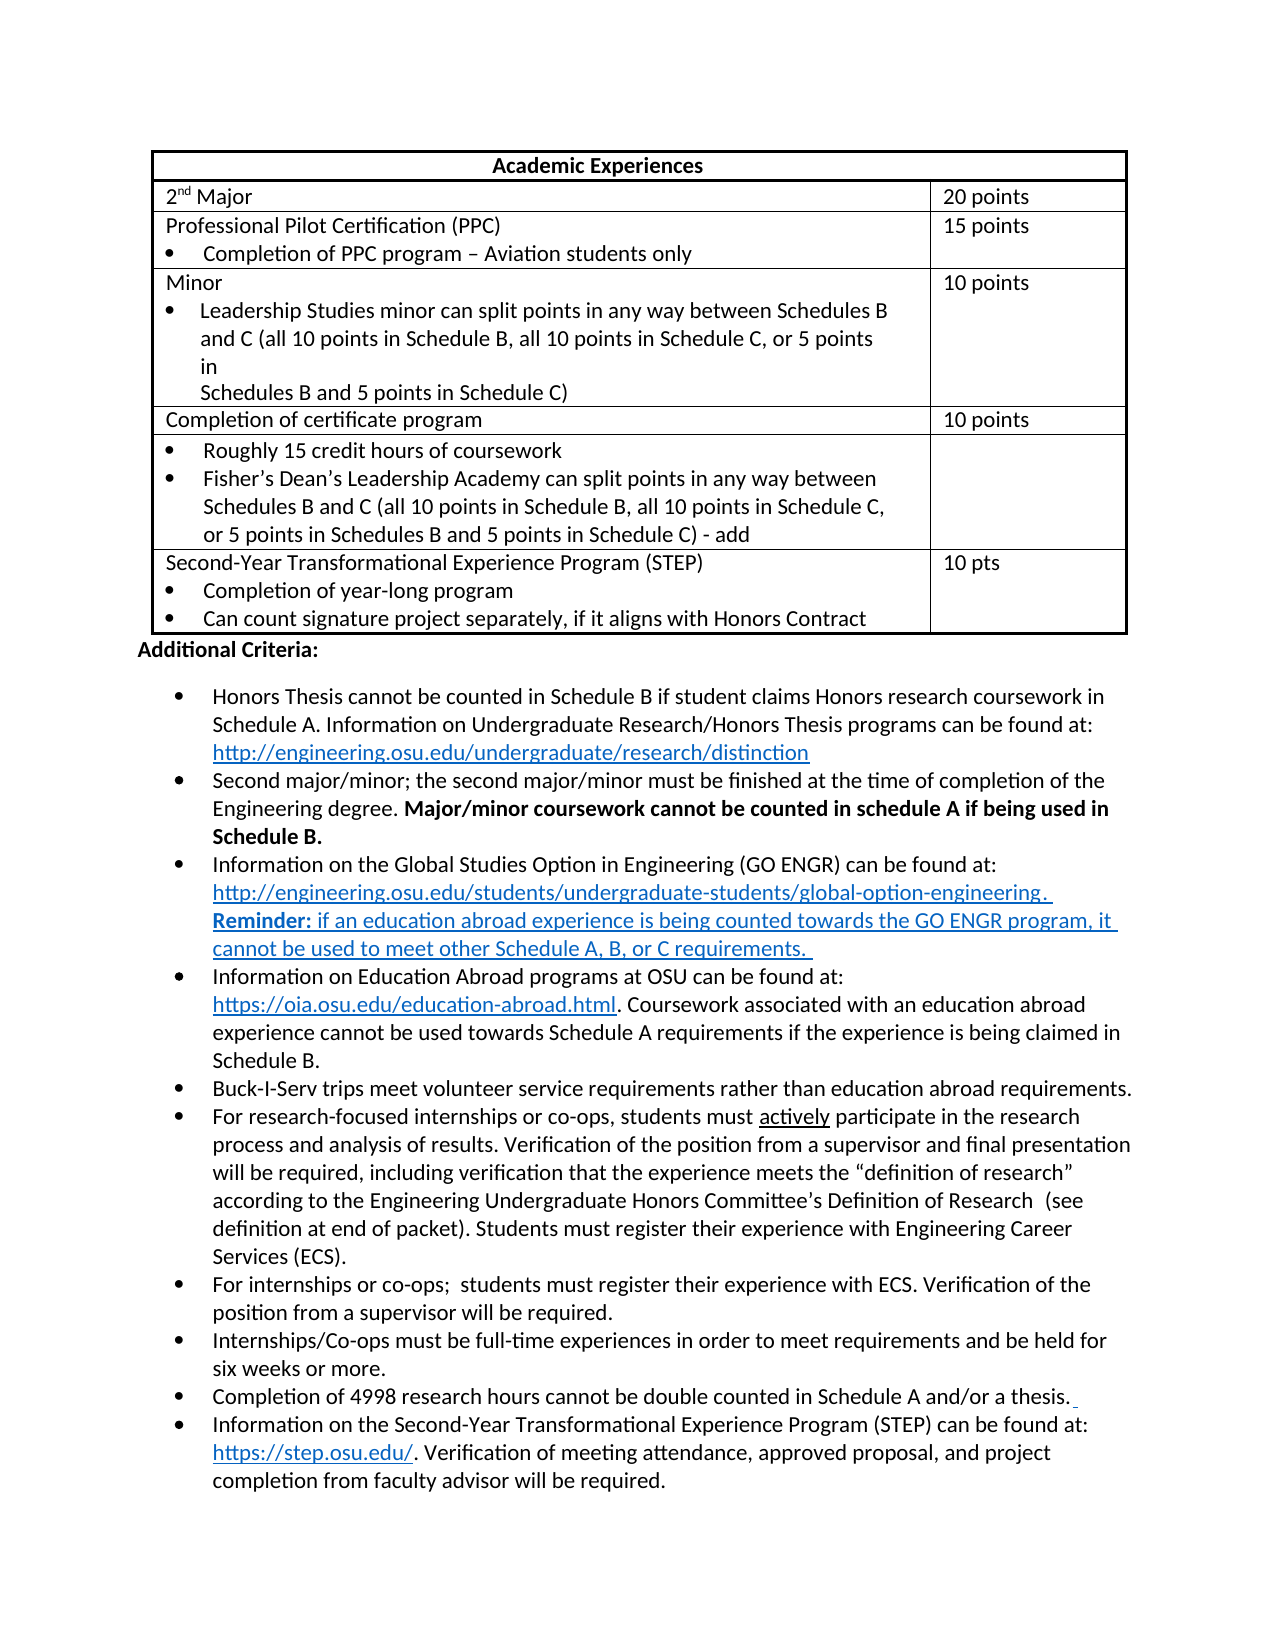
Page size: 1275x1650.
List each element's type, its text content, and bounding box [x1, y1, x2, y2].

table_cell Roughly 15 credit hours of coursework Fisher’s Dean’s Leadership Academy can split points in any way between Schedules B and C (all 10 points in Schedule B, all 10 points in Schedule C, or 5 points in Schedules B and 5 points in Schedule C) - add [154, 435, 930, 549]
table_cell 20 points [931, 182, 1125, 211]
list Information on Education Abroad programs at OSU can be found at: https://oia.osu.edu/education-abroad.html. Coursework associated with an education abroad experience cannot be used towards Schedule A requirements if the experience is being claimed in Schedule B. [175, 962, 1137, 1074]
list Information on the Global Studies Option in Engineering (GO ENGR) can be found at: http://engineering.osu.edu/students/undergraduate-students/global-option-engineering. Reminder: if an education abroad experience is being counted towards the GO ENGR program, it cannot be used to meet other Schedule A, B, or C requirements. [175, 850, 1137, 962]
list Information on the Second-Year Transformational Experience Program (STEP) can be found at: https://step.osu.edu/. Verification of meeting attendance, approved proposal, and project completion from faculty advisor will be required. [175, 1411, 1137, 1494]
table_cell Minor Leadership Studies minor can split points in any way between Schedules B and C (all 10 points in Schedule B, all 10 points in Schedule C, or 5 points in Schedules B and 5 points in Schedule C) [154, 269, 930, 406]
list Completion of 4998 research hours cannot be double counted in Schedule A and/or a thesis. [175, 1382, 1137, 1411]
table_cell 10 pts [931, 550, 1125, 632]
table_cell Completion of certificate program [154, 407, 930, 434]
list For research-focused internships or co-ops, students must actively participate in the research process and analysis of results. Verification of the position from a supervisor and final presentation will be required, including verification that the experience meets the “definition of research” according to the Engineering Undergraduate Honors Committee’s Definition of Research (see definition at end of packet). Students must register their experience with Engineering Career Services (ECS). [175, 1102, 1137, 1270]
list Honors Thesis cannot be counted in Schedule B if student claims Honors research coursework in Schedule A. Information on Undergraduate Research/Honors Thesis programs can be found at: http://engineering.osu.edu/undergraduate/research/distinction [175, 682, 1137, 766]
text Additional Criteria: [137, 635, 1137, 663]
table_cell 10 points [931, 269, 1125, 406]
table_cell Professional Pilot Certification (PPC) Completion of PPC program – Aviation students only [154, 212, 930, 268]
table_cell 2nd Major [154, 182, 930, 211]
list Internships/Co-ops must be full-time experiences in order to meet requirements and be held for six weeks or more. [175, 1326, 1137, 1382]
table_header Academic Experiences [154, 153, 1125, 179]
table_cell Second-Year Transformational Experience Program (STEP) Completion of year-long program Can count signature project separately, if it aligns with Honors Contract [154, 550, 930, 632]
table_cell 10 points [931, 407, 1125, 434]
list For internships or co-ops; students must register their experience with ECS. Verification of the position from a supervisor will be required. [175, 1270, 1137, 1326]
list Buck-I-Serv trips meet volunteer service requirements rather than education abroad requirements. [175, 1074, 1137, 1102]
list Second major/minor; the second major/minor must be finished at the time of completion of the Engineering degree. Major/minor coursework cannot be counted in schedule A if being used in Schedule B. [175, 766, 1137, 850]
table_cell 15 points [931, 212, 1125, 268]
table_cell [931, 435, 1125, 549]
